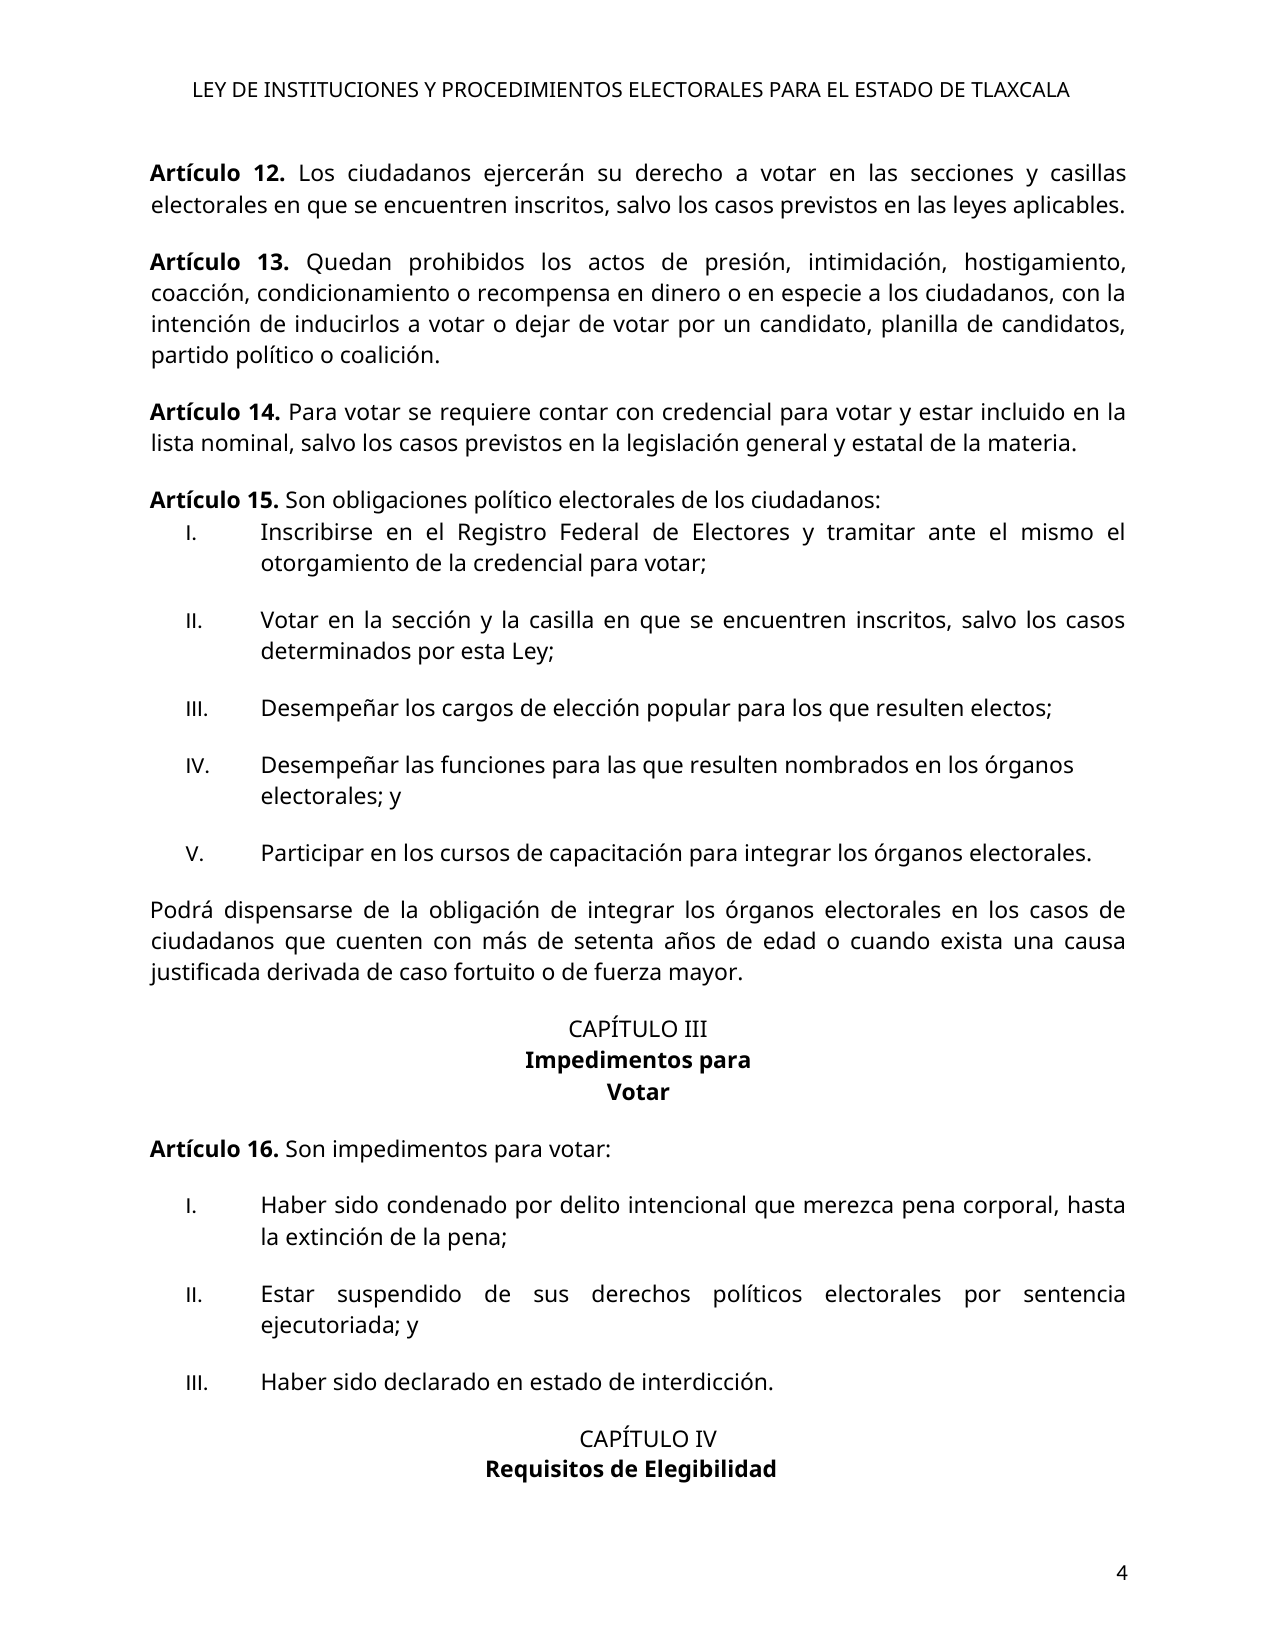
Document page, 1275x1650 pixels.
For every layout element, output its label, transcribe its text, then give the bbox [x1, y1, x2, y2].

text Podrá dispensarse de la obligación de integrar los órganos electorales en los casos de ciudadanos que cuenten con más de setenta años de edad o cuando exista una causa justificada derivada de caso fortuito o de fuerza mayor. [149, 893, 1127, 987]
list Haber sido condenado por delito intencional que merezca pena corporal, hasta la extinción de la pena; [185, 1189, 1127, 1252]
list Votar en la sección y la casilla en que se encuentren inscritos, salvo los casos determinados por esta Ley; [185, 603, 1127, 666]
text Artículo 14. Para votar se requiere contar con credencial para votar y estar incluido en la lista nominal, salvo los casos previstos en la legislación general y estatal de la materia. [149, 396, 1127, 458]
text CAPÍTULO III Impedimentos para Votar [490, 1013, 785, 1107]
text Artículo 12. Los ciudadanos ejercerán su derecho a votar en las secciones y casillas electorales en que se encuentren inscritos, salvo los casos previstos en las leyes aplicables. [149, 157, 1127, 220]
text Artículo 13. Quedan prohibidos los actos de presión, intimidación, hostigamiento, coacción, condicionamiento o recompensa en dinero o en especie a los ciudadanos, con la intención de inducirlos a votar o dejar de votar por un candidato, planilla de candidatos, partido político o coalición. [149, 245, 1127, 370]
list Haber sido declarado en estado de interdicción. [185, 1366, 1127, 1397]
text CAPÍTULO IV [167, 1422, 1129, 1453]
list Desempeñar los cargos de elección popular para los que resulten electos; [185, 692, 1127, 723]
text electorales; y [260, 780, 1127, 811]
text Artículo 16. Son impedimentos para votar: [149, 1132, 1127, 1164]
text Artículo 15. Son obligaciones político electorales de los ciudadanos: [149, 484, 1127, 515]
list Estar suspendido de sus derechos políticos electorales por sentencia ejecutoriada; y [185, 1277, 1127, 1340]
list Desempeñar las funciones para las que resulten nombrados en los órganos [185, 748, 1127, 780]
list Inscribirse en el Registro Federal de Electores y tramitar ante el mismo el otorgamiento de la credencial para votar; [185, 515, 1127, 578]
text Requisitos de Elegibilidad [133, 1453, 1129, 1484]
list Participar en los cursos de capacitación para integrar los órganos electorales. [185, 837, 1127, 868]
